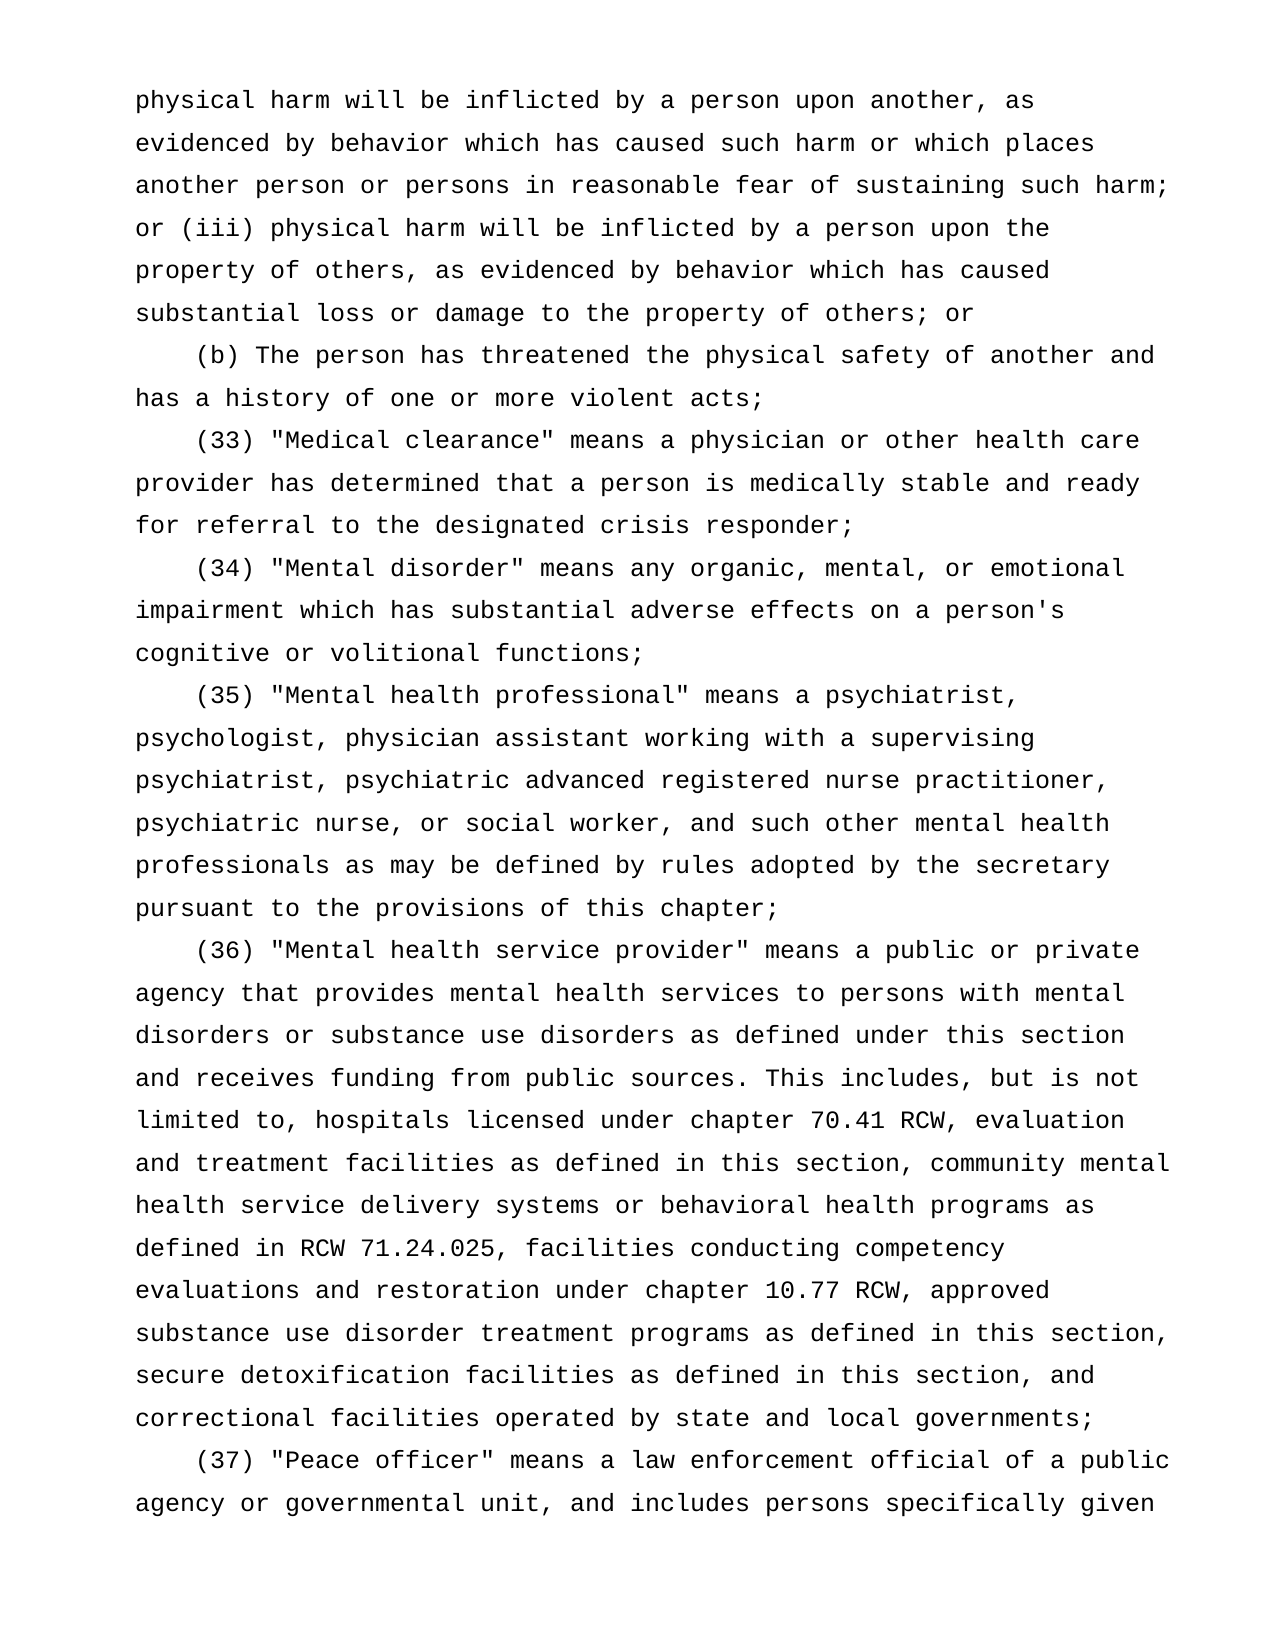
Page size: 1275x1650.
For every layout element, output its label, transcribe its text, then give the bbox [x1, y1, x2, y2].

text (34) "Mental disorder" means any organic, mental, or emotional impairment which has substantial adverse effects on a person's cognitive or volitional functions; [135, 542, 1170, 670]
text (33) "Medical clearance" means a physician or other health care provider has determined that a person is medically stable and ready for referral to the designated crisis responder; [135, 415, 1170, 542]
text (36) "Mental health service provider" means a public or private agency that provides mental health services to persons with mental disorders or substance use disorders as defined under this section and receives funding from public sources. This includes, but is not limited to, hospitals licensed under chapter 70.41 RCW, evaluation and treatment facilities as defined in this section, community mental health service delivery systems or behavioral health programs as defined in RCW 71.24.025, facilities conducting competency evaluations and restoration under chapter 10.77 RCW, approved substance use disorder treatment programs as defined in this section, secure detoxification facilities as defined in this section, and correctional facilities operated by state and local governments; [135, 925, 1170, 1435]
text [135, 75, 1170, 330]
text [135, 1435, 1170, 1520]
text (35) "Mental health professional" means a psychiatrist, psychologist, physician assistant working with a supervising psychiatrist, psychiatric advanced registered nurse practitioner, psychiatric nurse, or social worker, and such other mental health professionals as may be defined by rules adopted by the secretary pursuant to the provisions of this chapter; [135, 670, 1170, 925]
text (b) The person has threatened the physical safety of another and has a history of one or more violent acts; [135, 330, 1170, 415]
